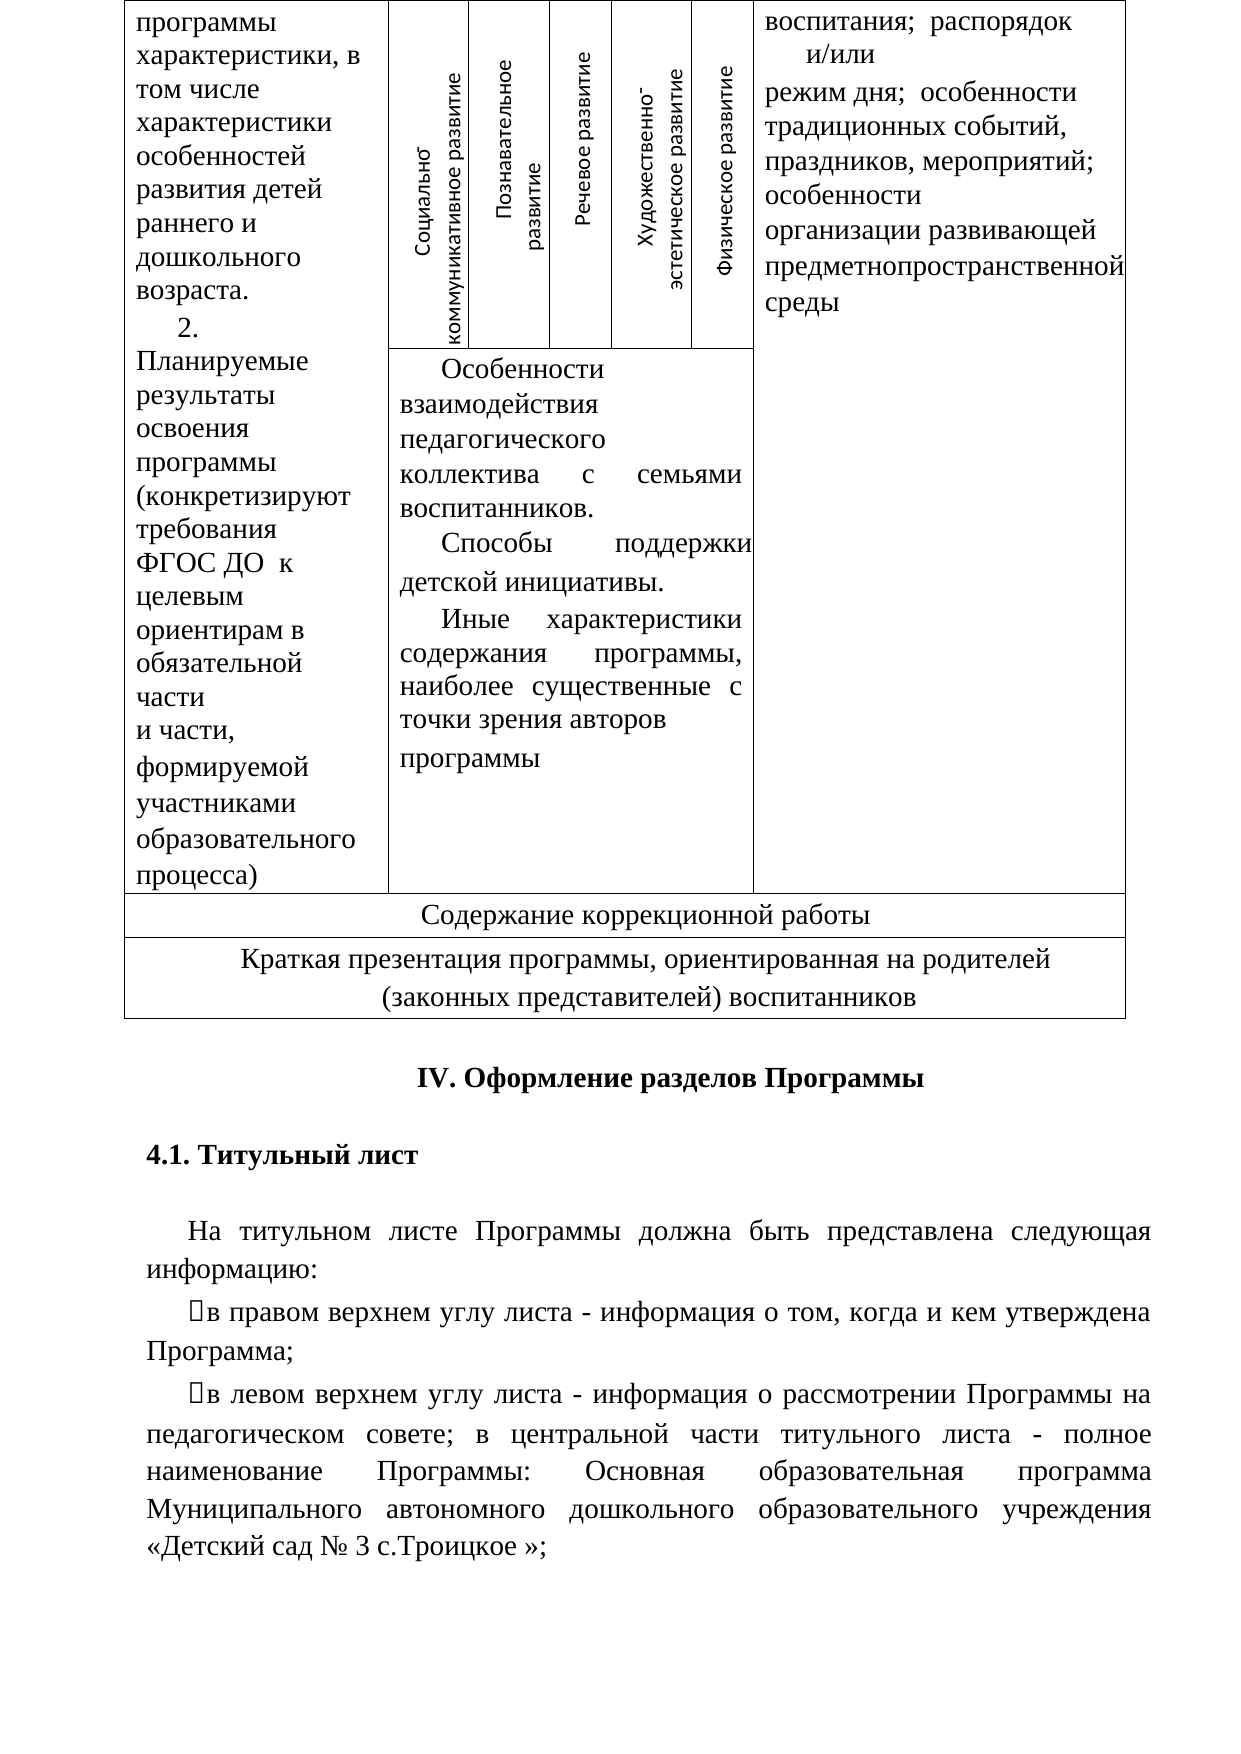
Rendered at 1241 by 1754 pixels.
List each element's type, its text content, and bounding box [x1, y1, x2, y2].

table_header [469, 1, 549, 347]
list в левом верхнем углу листа - информация о рассмотрении Программы на педагогическом совете; в центральной части титульного листа - полное наименование Программы: Основная образовательная программа Муниципального автономного дошкольного образовательного учреждения «Детский сад № 3 с.Троицкое »; [146, 1372, 1152, 1562]
text На титульном листе Программы должна быть представлена следующая информацию: [146, 1213, 1152, 1284]
table_cell Краткая презентация программы, ориентированная на родителей (законных представителей) воспитанников [125, 938, 1125, 1018]
subtitle 4.1. Титульный лист [146, 1137, 1171, 1171]
table_header [389, 1, 468, 347]
text IV. Оформление разделов Программы [232, 1061, 1109, 1094]
table_header [692, 1, 753, 347]
table_header [612, 1, 691, 347]
table_cell Особенности взаимодействия педагогического коллектива с семьями воспитанников. Способы поддержки детской инициативы. Иные характеристики содержания программы, наиболее существенные с точки зрения авторов программы [389, 349, 753, 893]
table_header воспитания; распорядок и/или режим дня; особенности традиционных событий, праздников, мероприятий; особенности организации развивающей предметнопространственной среды [754, 1, 1125, 893]
table_header программы характеристики, в том числе характеристики особенностей развития детей раннего и дошкольного возраста. 2. Планируемые результаты освоения программы (конкретизируют требования ФГОС ДО к целевым ориентирам в обязательной части и части, формируемой участниками образовательного процесса) [125, 1, 388, 893]
table_cell Содержание коррекционной работы [125, 894, 1125, 937]
table_header [550, 1, 611, 347]
list в правом верхнем углу листа - информация о том, когда и кем утверждена Программа; [146, 1290, 1152, 1367]
